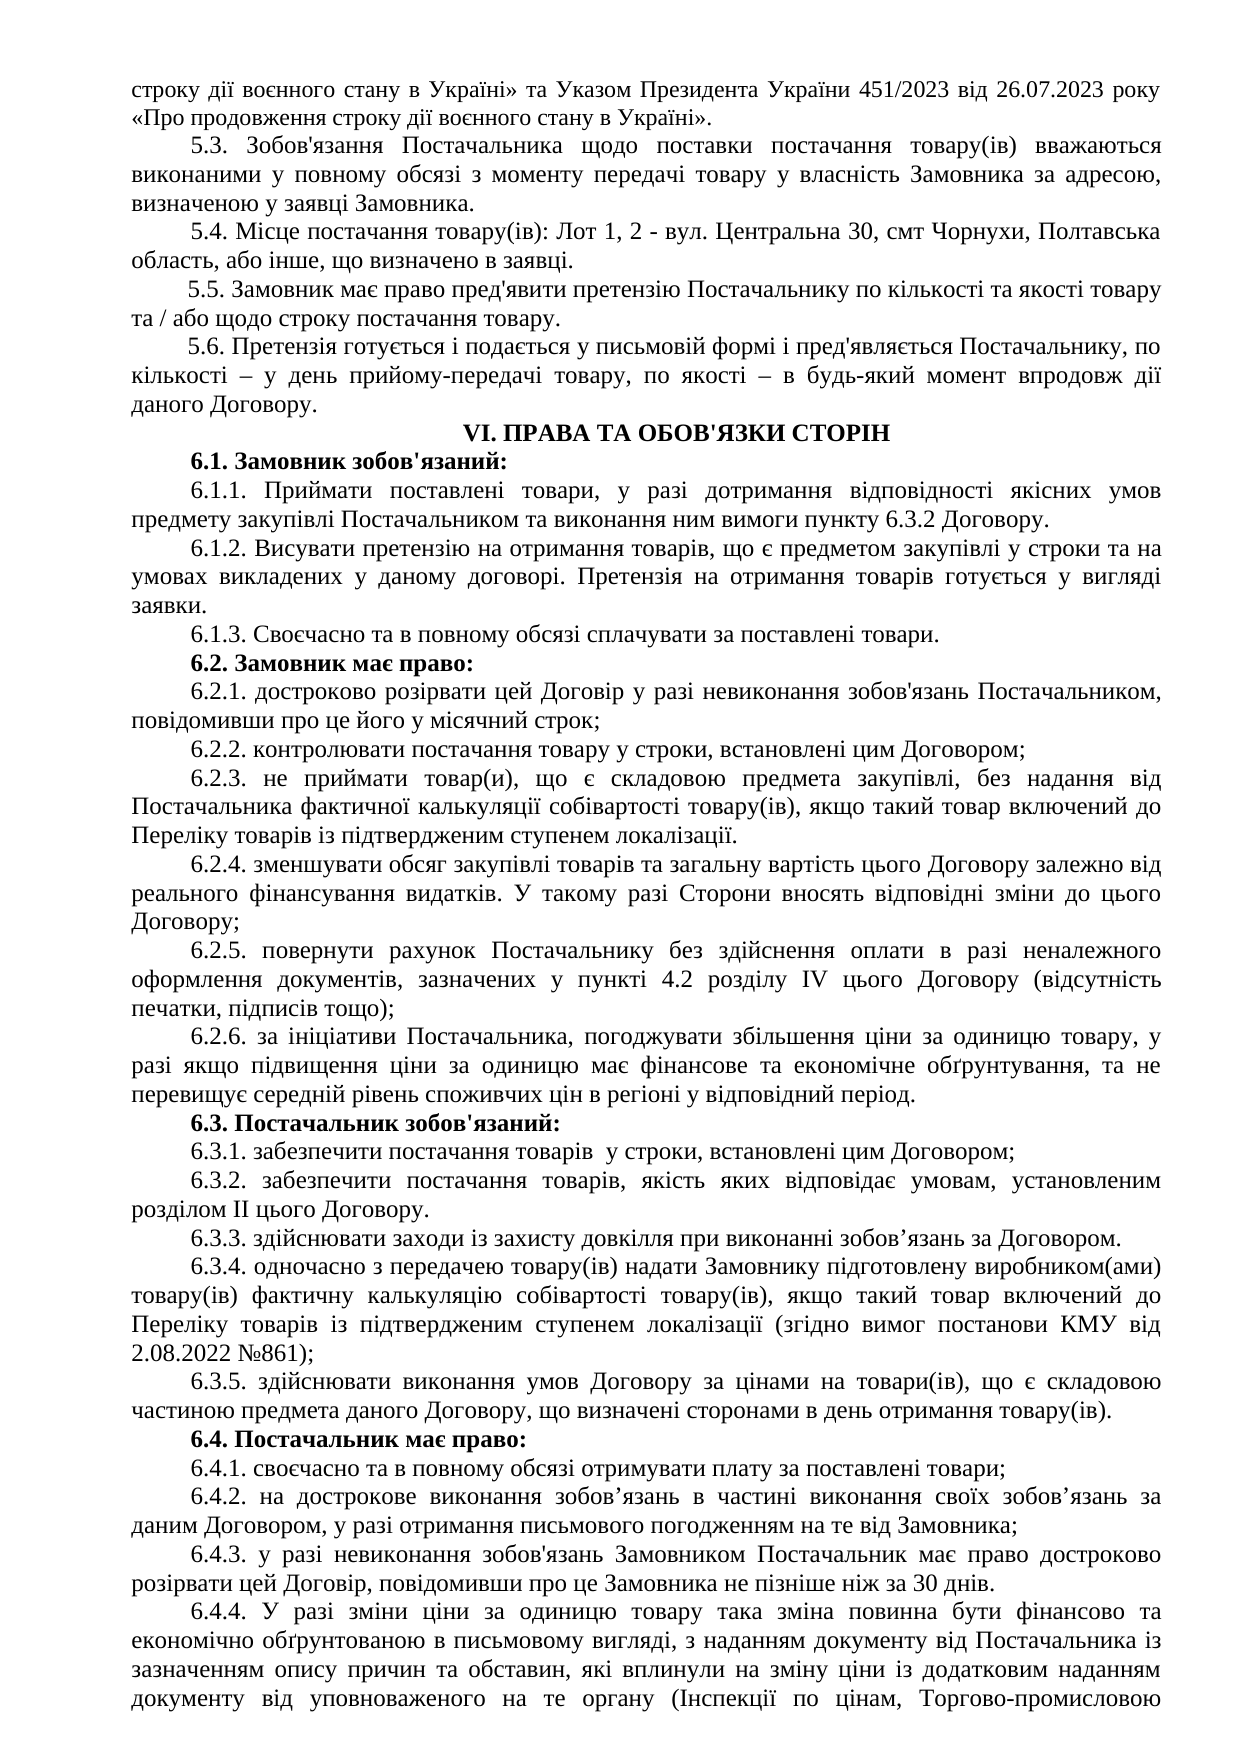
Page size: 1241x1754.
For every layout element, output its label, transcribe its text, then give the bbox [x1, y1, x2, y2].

text 6.3.4. одночасно з передачею товару(ів) надати Замовнику підготовлену виробником(ами) товару(ів) фактичну калькуляцію собівартості товару(ів), якщо такий товар включений до Переліку товарів із підтвердженим ступенем локалізації (згідно вимог постанови КМУ від 2.08.2022 №861); [131, 1251, 1162, 1366]
text 6.2.1. достроково розірвати цей Договір у разі невиконання зобов'язань Постачальником, повідомивши про це його у місячний строк; [131, 676, 1162, 734]
text 6.4.2. на дострокове виконання зобов’язань в частині виконання своїх зобов’язань за даним Договором, у разі отримання письмового погодженням на те від Замовника; [131, 1481, 1162, 1539]
text 6.2.2. контролювати постачання товару у строки, встановлені цим Договором; [131, 734, 1162, 763]
text 6.2.4. зменшувати обсяг закупівлі товарів та загальну вартість цього Договору залежно від реального фінансування видатків. У такому разі Сторони вносять відповідні зміни до цього Договору; [131, 849, 1162, 935]
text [131, 75, 1162, 130]
text 6.3.3. здійснювати заходи із захисту довкілля при виконанні зобов’язань за Договором. [131, 1223, 1162, 1251]
text 6.2.5. повернути рахунок Постачальнику без здійснення оплати в разі неналежного оформлення документів, зазначених у пункті 4.2 розділу IV цього Договору (відсутність печатки, підписів тощо); [131, 935, 1162, 1021]
text 6.3. Постачальник зобов'язаний: [131, 1108, 1162, 1136]
text 5.3. Зобов'язання Постачальника щодо поставки постачання товару(ів) вважаються виконаними у повному обсязі з моменту передачі товару у власність Замовника за адресою, визначеною у заявці Замовника. [131, 130, 1162, 216]
text 6.2.3. не приймати товар(и), що є складовою предмета закупівлі, без надання від Постачальника фактичної калькуляції собівартості товару(ів), якщо такий товар включений до Переліку товарів із підтвердженим ступенем локалізації. [131, 763, 1162, 849]
text 6.1. Замовник зобов'язаний: [131, 446, 1162, 475]
text 6.4.1. своєчасно та в повному обсязі отримувати плату за поставлені товари; [131, 1453, 1162, 1481]
text 6.3.2. забезпечити постачання товарів, якість яких відповідає умовам, установленим розділом II цього Договору. [131, 1165, 1162, 1223]
text 5.4. Місце постачання товару(ів): Лот 1, 2 - вул. Центральна 30, смт Чорнухи, Полтавська область, або інше, що визначено в заявці. [131, 216, 1162, 274]
text 6.2. Замовник має право: [131, 648, 1162, 676]
text 6.4. Постачальник має право: [131, 1424, 1162, 1453]
text 6.3.5. здійснювати виконання умов Договору за цінами на товари(ів), що є складовою частиною предмета даного Договору, що визначені сторонами в день отримання товару(ів). [131, 1366, 1162, 1424]
text 5.6. Претензія готується і подається у письмовій формі і пред'являється Постачальнику, по кількості – у день прийому-передачі товару, по якості – в будь-який момент впродовж дії даного Договору. [131, 331, 1162, 418]
text 5.5. Замовник має право пред'явити претензію Постачальнику по кількості та якості товару та / або щодо строку постачання товару. [131, 274, 1162, 331]
text 6.1.3. Своєчасно та в повному обсязі сплачувати за поставлені товари. [131, 619, 1162, 648]
text 6.1.1. Приймати поставлені товари, у разі дотримання відповідності якісних умов предмету закупівлі Постачальником та виконання ним вимоги пункту 6.3.2 Договору. [131, 475, 1162, 533]
text 6.1.2. Висувати претензію на отримання товарів, що є предметом закупівлі у строки та на умовах викладених у даному договорі. Претензія на отримання товарів готується у вигляді заявки. [131, 533, 1162, 619]
text 6.3.1. забезпечити постачання товарів у строки, встановлені цим Договором; [131, 1136, 1162, 1165]
text VI. ПРАВА ТА ОБОВ'ЯЗКИ СТОРІН [131, 418, 1162, 446]
text 6.2.6. за ініціативи Постачальника, погоджувати збільшення ціни за одиницю товару, у разі якщо підвищення ціни за одиницю має фінансове та економічне обґрунтування, та не перевищує середній рівень споживчих цін в регіоні у відповідний період. [131, 1021, 1162, 1108]
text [131, 1596, 1162, 1711]
text 6.4.3. у разі невиконання зобов'язань Замовником Постачальник має право достроково розірвати цей Договір, повідомивши про це Замовника не пізніше ніж за 30 днів. [131, 1539, 1162, 1596]
